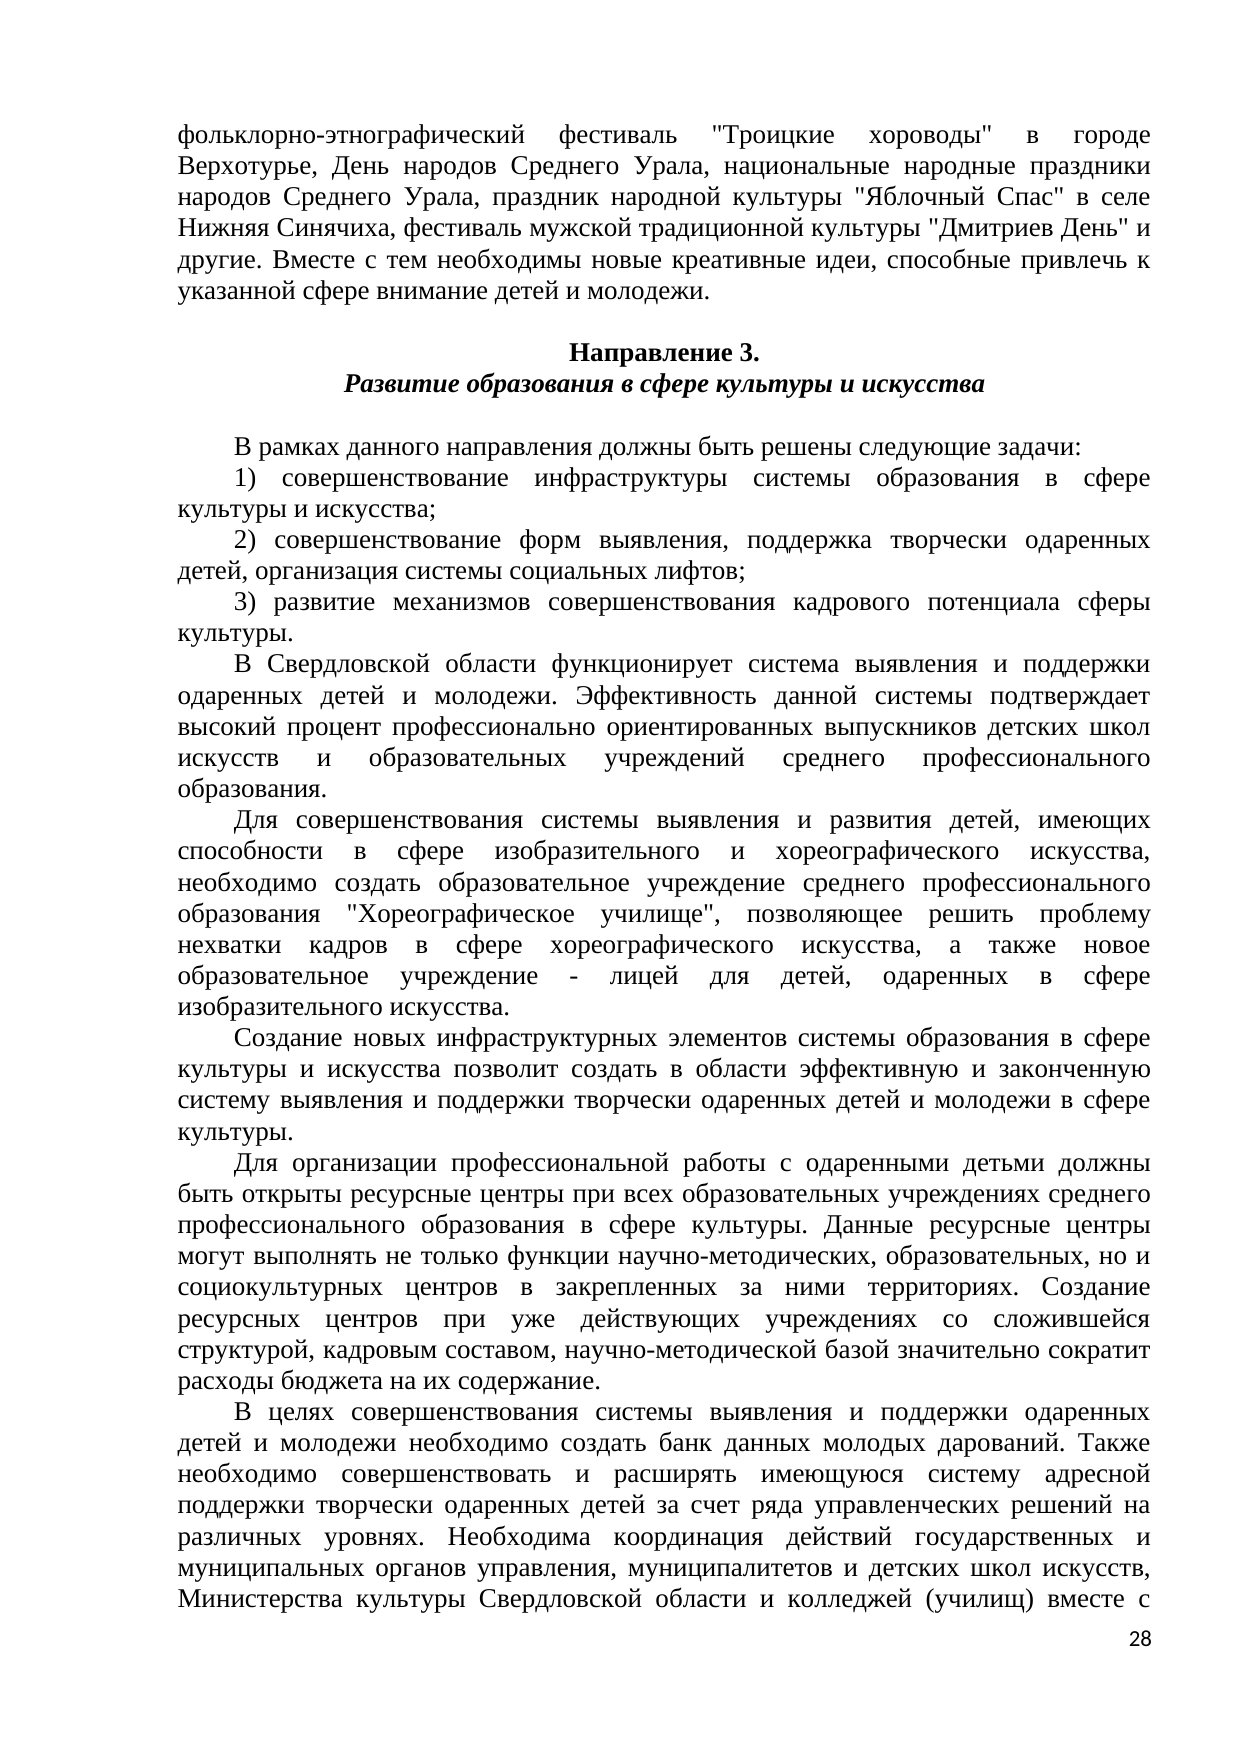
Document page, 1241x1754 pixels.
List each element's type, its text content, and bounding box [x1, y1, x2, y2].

text В Свердловской области функционирует система выявления и поддержки одаренных детей и молодежи. Эффективность данной системы подтверждает высокий процент профессионально ориентированных выпускников детских школ искусств и образовательных учреждений среднего профессионального образования. [177, 648, 1152, 803]
text 1) совершенствование инфраструктуры системы образования в сфере культуры и искусства; [177, 461, 1152, 523]
text В рамках данного направления должны быть решены следующие задачи: [177, 429, 1152, 461]
text 3) развитие механизмов совершенствования кадрового потенциала сферы культуры. [177, 585, 1152, 648]
text Направление 3. [177, 336, 1152, 367]
text Развитие образования в сфере культуры и искусства [177, 367, 1152, 398]
text Для совершенствования системы выявления и развития детей, имеющих способности в сфере изобразительного и хореографического искусства, необходимо создать образовательное учреждение среднего профессионального образования "Хореографическое училище", позволяющее решить проблему нехватки кадров в сфере хореографического искусства, а также новое образовательное учреждение - лицей для детей, одаренных в сфере изобразительного искусства. [177, 803, 1152, 1021]
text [177, 1395, 1152, 1613]
text 2) совершенствование форм выявления, поддержка творчески одаренных детей, организация системы социальных лифтов; [177, 523, 1152, 585]
text Для организации профессиональной работы с одаренными детьми должны быть открыты ресурсные центры при всех образовательных учреждениях среднего профессионального образования в сфере культуры. Данные ресурсные центры могут выполнять не только функции научно-методических, образовательных, но и социокультурных центров в закрепленных за ними территориях. Создание ресурсных центров при уже действующих учреждениях со сложившейся структурой, кадровым составом, научно-методической базой значительно сократит расходы бюджета на их содержание. [177, 1146, 1152, 1395]
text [177, 118, 1152, 305]
text Создание новых инфраструктурных элементов системы образования в сфере культуры и искусства позволит создать в области эффективную и законченную систему выявления и поддержки творчески одаренных детей и молодежи в сфере культуры. [177, 1021, 1152, 1146]
